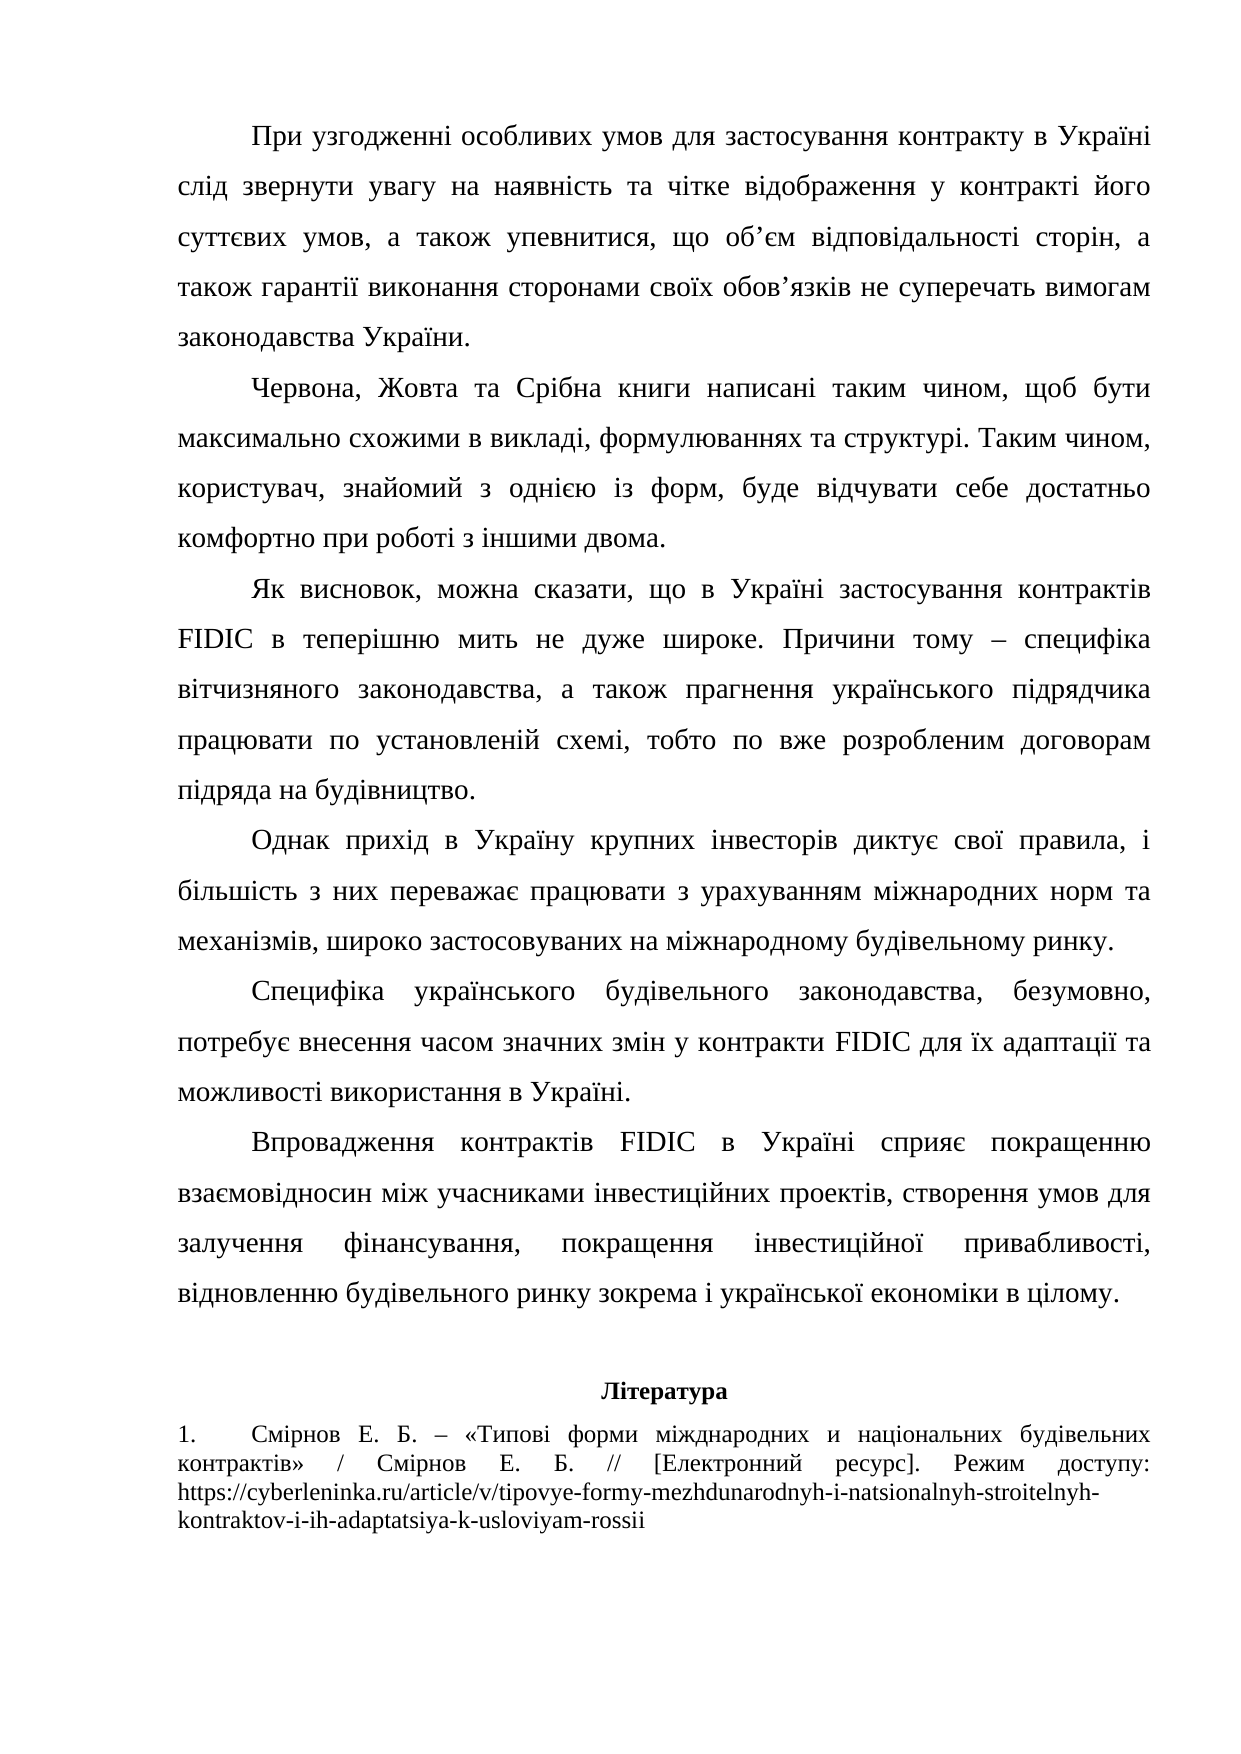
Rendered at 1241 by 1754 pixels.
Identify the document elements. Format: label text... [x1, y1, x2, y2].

text Впровадження контрактів FIDIC в Україні сприяє покращенню взаємовідносин між учасниками інвестиційних проектів, створення умов для залучення фінансування, покращення інвестиційної привабливості, відновленню будівельного ринку зокрема і української економіки в цілому. [177, 1124, 1152, 1309]
text Червона, Жовта та Срібна книги написані таким чином, щоб бути максимально схожими в викладі, формулюваннях та структурі. Таким чином, користувач, знайомий з однією із форм, буде відчувати себе достатньо комфортно при роботі з іншими двома. [177, 370, 1152, 554]
text При узгодженні особливих умов для застосування контракту в Україні слід звернути увагу на наявність та чітке відображення у контракті його суттєвих умов, а також упевнитися, що об’єм відповідальності сторін, а також гарантії виконання сторонами своїх обов’язків не суперечать вимогам законодавства України. [177, 118, 1152, 353]
text Як висновок, можна сказати, що в Україні застосування контрактів FIDIC в теперішню мить не дуже широке. Причини тому – специфіка вітчизняного законодавства, а також прагнення українського підрядчика працювати по установленій схемі, тобто по вже розробленим договорам підряда на будівництво. [177, 571, 1152, 806]
text Специфіка українського будівельного законодавства, безумовно, потребує внесення часом значних змін у контракти FIDIC для їх адаптації та можливості використання в Україні. [177, 973, 1152, 1108]
text 1. Смірнов Е. Б. – «Типові форми міжднародних и національних будівельних контрактів» / Смірнов Е. Б. // [Електронний ресурс]. Режим доступу: https://cyberleninka.ru/article/v/tipovye-formy-mezhdunarodnyh-i-natsionalnyh-stroitelnyh-kontraktov-i-ih-adaptatsiya-k-usloviyam-rossii [177, 1419, 1152, 1534]
text Література [177, 1376, 1152, 1405]
text Однак прихід в Україну крупних інвесторів диктує свої правила, і більшість з них переважає працювати з урахуванням міжнародних норм та механізмів, широко застосовуваних на міжнародному будівельному ринку. [177, 822, 1152, 957]
